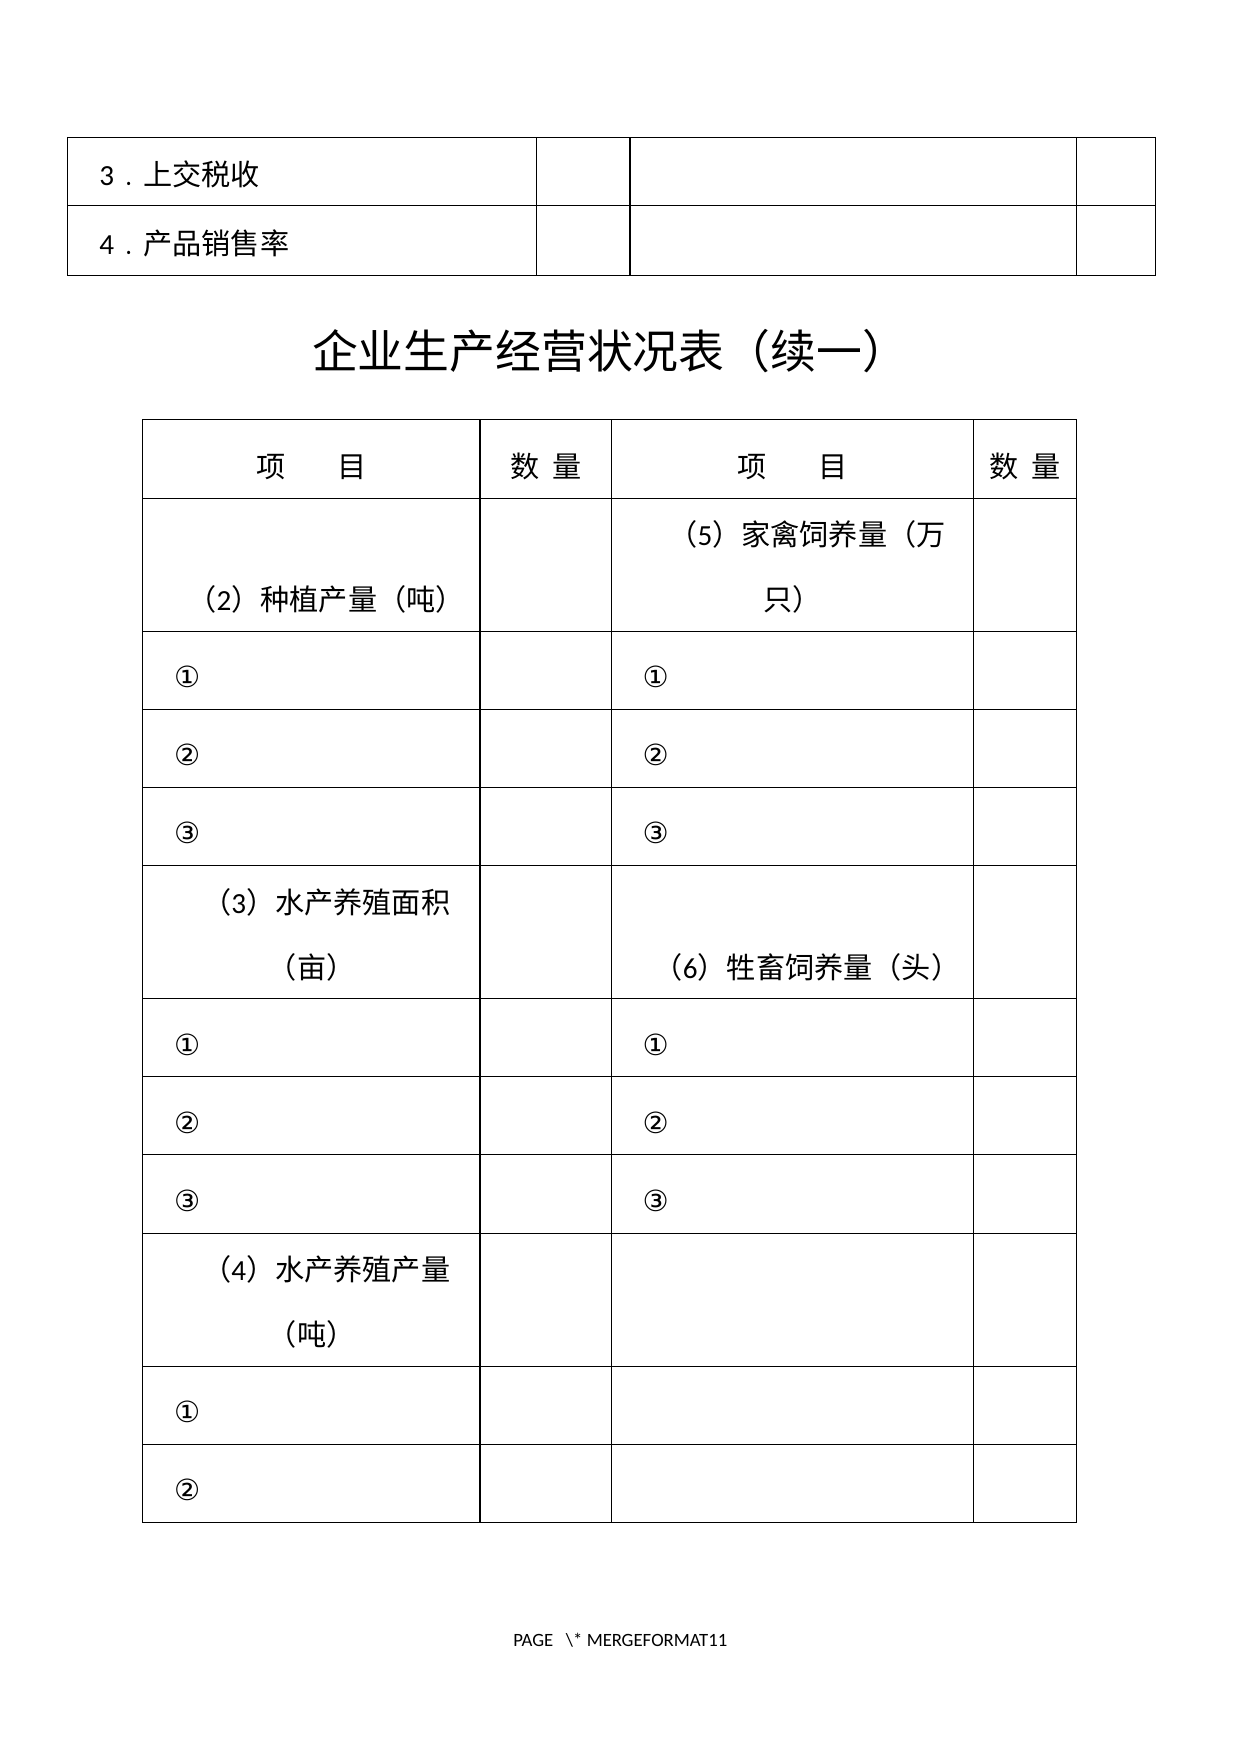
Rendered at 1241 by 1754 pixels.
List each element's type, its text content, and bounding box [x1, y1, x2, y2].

table_cell [612, 1367, 973, 1444]
table_cell [974, 1367, 1076, 1444]
table_cell [481, 999, 611, 1076]
table_cell 3﹒上交税收 [68, 138, 536, 205]
table_cell [974, 1155, 1076, 1232]
table_cell [481, 1445, 611, 1522]
table_cell [974, 788, 1076, 865]
table_cell [481, 1234, 611, 1366]
table_cell [974, 632, 1076, 709]
table_cell [481, 499, 611, 631]
table_cell [612, 1445, 973, 1522]
table_cell 数 量 [481, 420, 611, 497]
table_cell ② [612, 1077, 973, 1154]
table_cell [481, 1367, 611, 1444]
table_cell （5）家禽饲养量（万只） [612, 499, 973, 631]
table_cell ① [612, 632, 973, 709]
table_cell 4﹒产品销售率 [68, 206, 536, 275]
table_cell ② [143, 1077, 479, 1154]
table_cell （4）水产养殖产量（吨） [143, 1234, 479, 1366]
table_cell ① [143, 999, 479, 1076]
table_cell [481, 788, 611, 865]
table_cell ③ [612, 788, 973, 865]
table_cell [612, 1234, 973, 1366]
table_cell [1077, 206, 1155, 275]
table_cell 项 目 [143, 420, 479, 497]
table_cell [974, 1234, 1076, 1366]
table_cell [481, 1077, 611, 1154]
table_cell [974, 999, 1076, 1076]
table_cell [974, 1445, 1076, 1522]
table_cell （2）种植产量（吨） [143, 499, 479, 631]
table_cell [974, 710, 1076, 787]
table_cell ① [143, 632, 479, 709]
table_cell ③ [143, 1155, 479, 1232]
table_cell ③ [143, 788, 479, 865]
table_cell ② [143, 710, 479, 787]
table_cell 项 目 [612, 420, 973, 497]
table_cell [974, 866, 1076, 998]
table_cell （3）水产养殖面积（亩） [143, 866, 479, 998]
table_cell ③ [612, 1155, 973, 1232]
table_cell [974, 499, 1076, 631]
table_cell 数 量 [974, 420, 1076, 497]
table_cell ① [612, 999, 973, 1076]
table_cell [481, 710, 611, 787]
table_cell [537, 138, 629, 205]
table_cell （6）牲畜饲养量（头） [612, 866, 973, 998]
table_cell [481, 1155, 611, 1232]
table_cell ② [143, 1445, 479, 1522]
table_cell [1077, 138, 1155, 205]
table_cell [974, 1077, 1076, 1154]
table_cell [481, 632, 611, 709]
table_cell ② [612, 710, 973, 787]
table_cell [631, 206, 1076, 275]
table_cell [537, 206, 629, 275]
table_cell [631, 138, 1076, 205]
table_cell 企业生产经营状况表（续一） [143, 276, 1077, 419]
table_cell ① [143, 1367, 479, 1444]
table_cell [481, 866, 611, 998]
